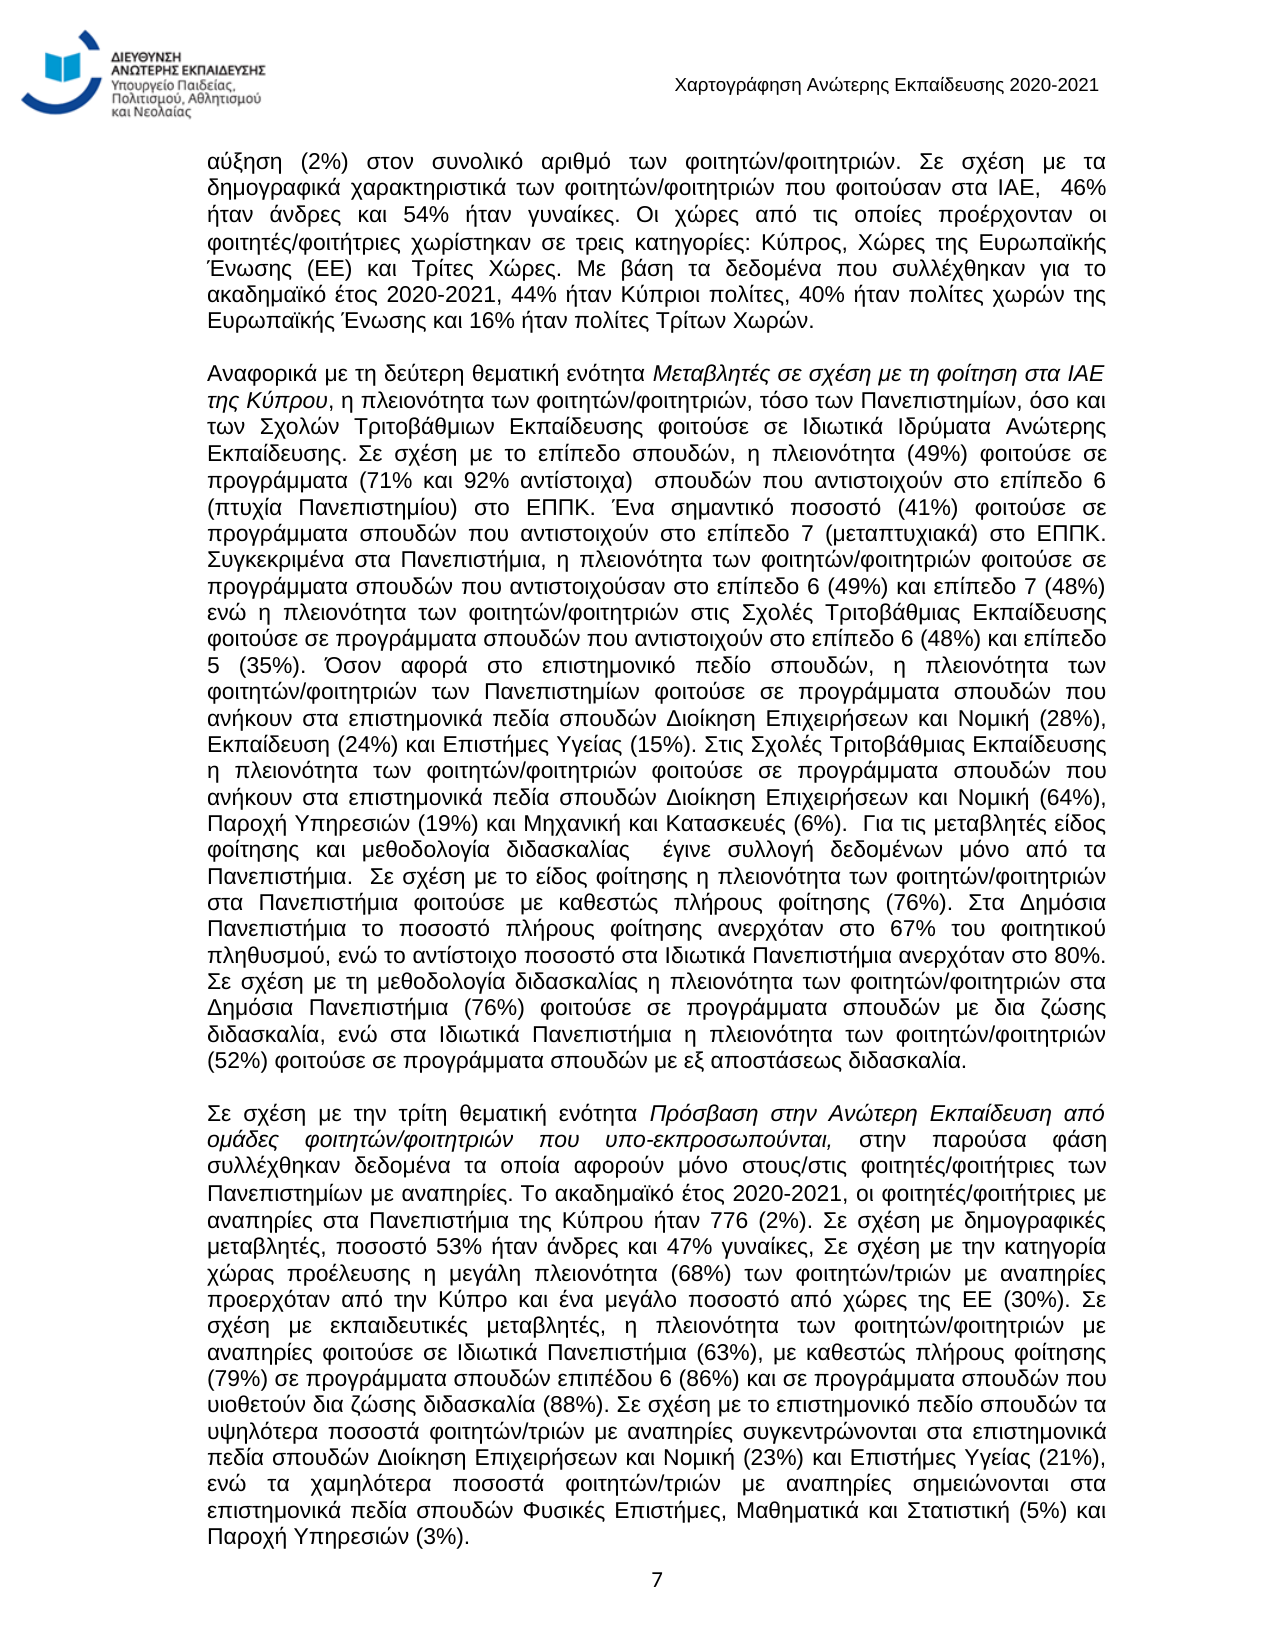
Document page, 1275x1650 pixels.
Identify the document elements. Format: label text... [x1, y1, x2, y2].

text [207, 148, 1107, 334]
picture [7, 28, 279, 121]
text Σε σχέση με την τρίτη θεματική ενότητα Πρόσβαση στην Ανώτερη Εκπαίδευση από ομάδες φοιτητών/φοιτητριών που υπο-εκπροσωπούνται, στην παρούσα φάση συλλέχθηκαν δεδομένα τα οποία αφορούν μόνο στους/στις φοιτητές/φοιτήτριες των Πανεπιστημίων με αναπηρίες. Το ακαδημαϊκό έτος 2020-2021, οι φοιτητές/φοιτήτριες με αναπηρίες στα Πανεπιστήμια της Κύπρου ήταν 776 (2%). Σε σχέση με δημογραφικές μεταβλητές, ποσοστό 53% ήταν άνδρες και 47% γυναίκες, Σε σχέση με την κατηγορία χώρας προέλευσης η μεγάλη πλειονότητα (68%) των φοιτητών/τριών με αναπηρίες προερχόταν από την Κύπρο και ένα μεγάλο ποσοστό από χώρες της ΕΕ (30%). Σε σχέση με εκπαιδευτικές μεταβλητές, η πλειονότητα των φοιτητών/φοιτητριών με αναπηρίες φοιτούσε σε Ιδιωτικά Πανεπιστήμια (63%), με καθεστώς πλήρους φοίτησης (79%) σε προγράμματα σπουδών επιπέδου 6 (86%) και σε προγράμματα σπουδών που υιοθετούν δια ζώσης διδασκαλία (88%). Σε σχέση με το επιστημονικό πεδίο σπουδών τα υψηλότερα ποσοστά φοιτητών/τριών με αναπηρίες συγκεντρώνονται στα επιστημονικά πεδία σπουδών Διοίκηση Επιχειρήσεων και Νομική (23%) και Επιστήμες Υγείας (21%), ενώ τα χαμηλότερα ποσοστά φοιτητών/τριών με αναπηρίες σημειώνονται στα επιστημονικά πεδία σπουδών Φυσικές Επιστήμες, Μαθηματικά και Στατιστική (5%) και Παροχή Υπηρεσιών (3%). [207, 1100, 1107, 1549]
text Αναφορικά με τη δεύτερη θεματική ενότητα Μεταβλητές σε σχέση με τη φοίτηση στα ΙΑΕ της Κύπρου, η πλειονότητα των φοιτητών/φοιτητριών, τόσο των Πανεπιστημίων, όσο και των Σχολών Τριτοβάθμιων Εκπαίδευσης φοιτούσε σε Ιδιωτικά Ιδρύματα Ανώτερης Εκπαίδευσης. Σε σχέση με το επίπεδο σπουδών, η πλειονότητα (49%) φοιτούσε σε προγράμματα (71% και 92% αντίστοιχα) σπουδών που αντιστοιχούν στο επίπεδο 6 (πτυχία Πανεπιστημίου) στο ΕΠΠΚ. Ένα σημαντικό ποσοστό (41%) φοιτούσε σε προγράμματα σπουδών που αντιστοιχούν στο επίπεδο 7 (μεταπτυχιακά) στο ΕΠΠΚ. Συγκεκριμένα στα Πανεπιστήμια, η πλειονότητα των φοιτητών/φοιτητριών φοιτούσε σε προγράμματα σπουδών που αντιστοιχούσαν στο επίπεδο 6 (49%) και επίπεδο 7 (48%) ενώ η πλειονότητα των φοιτητών/φοιτητριών στις Σχολές Τριτοβάθμιας Εκπαίδευσης φοιτούσε σε προγράμματα σπουδών που αντιστοιχούν στο επίπεδο 6 (48%) και επίπεδο 5 (35%). Όσον αφορά στο επιστημονικό πεδίο σπουδών, η πλειονότητα των φοιτητών/φοιτητριών των Πανεπιστημίων φοιτούσε σε προγράμματα σπουδών που ανήκουν στα επιστημονικά πεδία σπουδών Διοίκηση Επιχειρήσεων και Νομική (28%), Εκπαίδευση (24%) και Επιστήμες Υγείας (15%). Στις Σχολές Τριτοβάθμιας Εκπαίδευσης η πλειονότητα των φοιτητών/φοιτητριών φοιτούσε σε προγράμματα σπουδών που ανήκουν στα επιστημονικά πεδία σπουδών Διοίκηση Επιχειρήσεων και Νομική (64%), Παροχή Υπηρεσιών (19%) και Μηχανική και Κατασκευές (6%). Για τις μεταβλητές είδος φοίτησης και μεθοδολογία διδασκαλίας έγινε συλλογή δεδομένων μόνο από τα Πανεπιστήμια. Σε σχέση με το είδος φοίτησης η πλειονότητα των φοιτητών/φοιτητριών στα Πανεπιστήμια φοιτούσε με καθεστώς πλήρους φοίτησης (76%). Στα Δημόσια Πανεπιστήμια το ποσοστό πλήρους φοίτησης ανερχόταν στο 67% του φοιτητικού πληθυσμού, ενώ το αντίστοιχο ποσοστό στα Ιδιωτικά Πανεπιστήμια ανερχόταν στο 80%. Σε σχέση με τη μεθοδολογία διδασκαλίας η πλειονότητα των φοιτητών/φοιτητριών στα Δημόσια Πανεπιστήμια (76%) φοιτούσε σε προγράμματα σπουδών με δια ζώσης διδασκαλία, ενώ στα Ιδιωτικά Πανεπιστήμια η πλειονότητα των φοιτητών/φοιτητριών (52%) φοιτούσε σε προγράμματα σπουδών με εξ αποστάσεως διδασκαλία. [207, 360, 1107, 1073]
